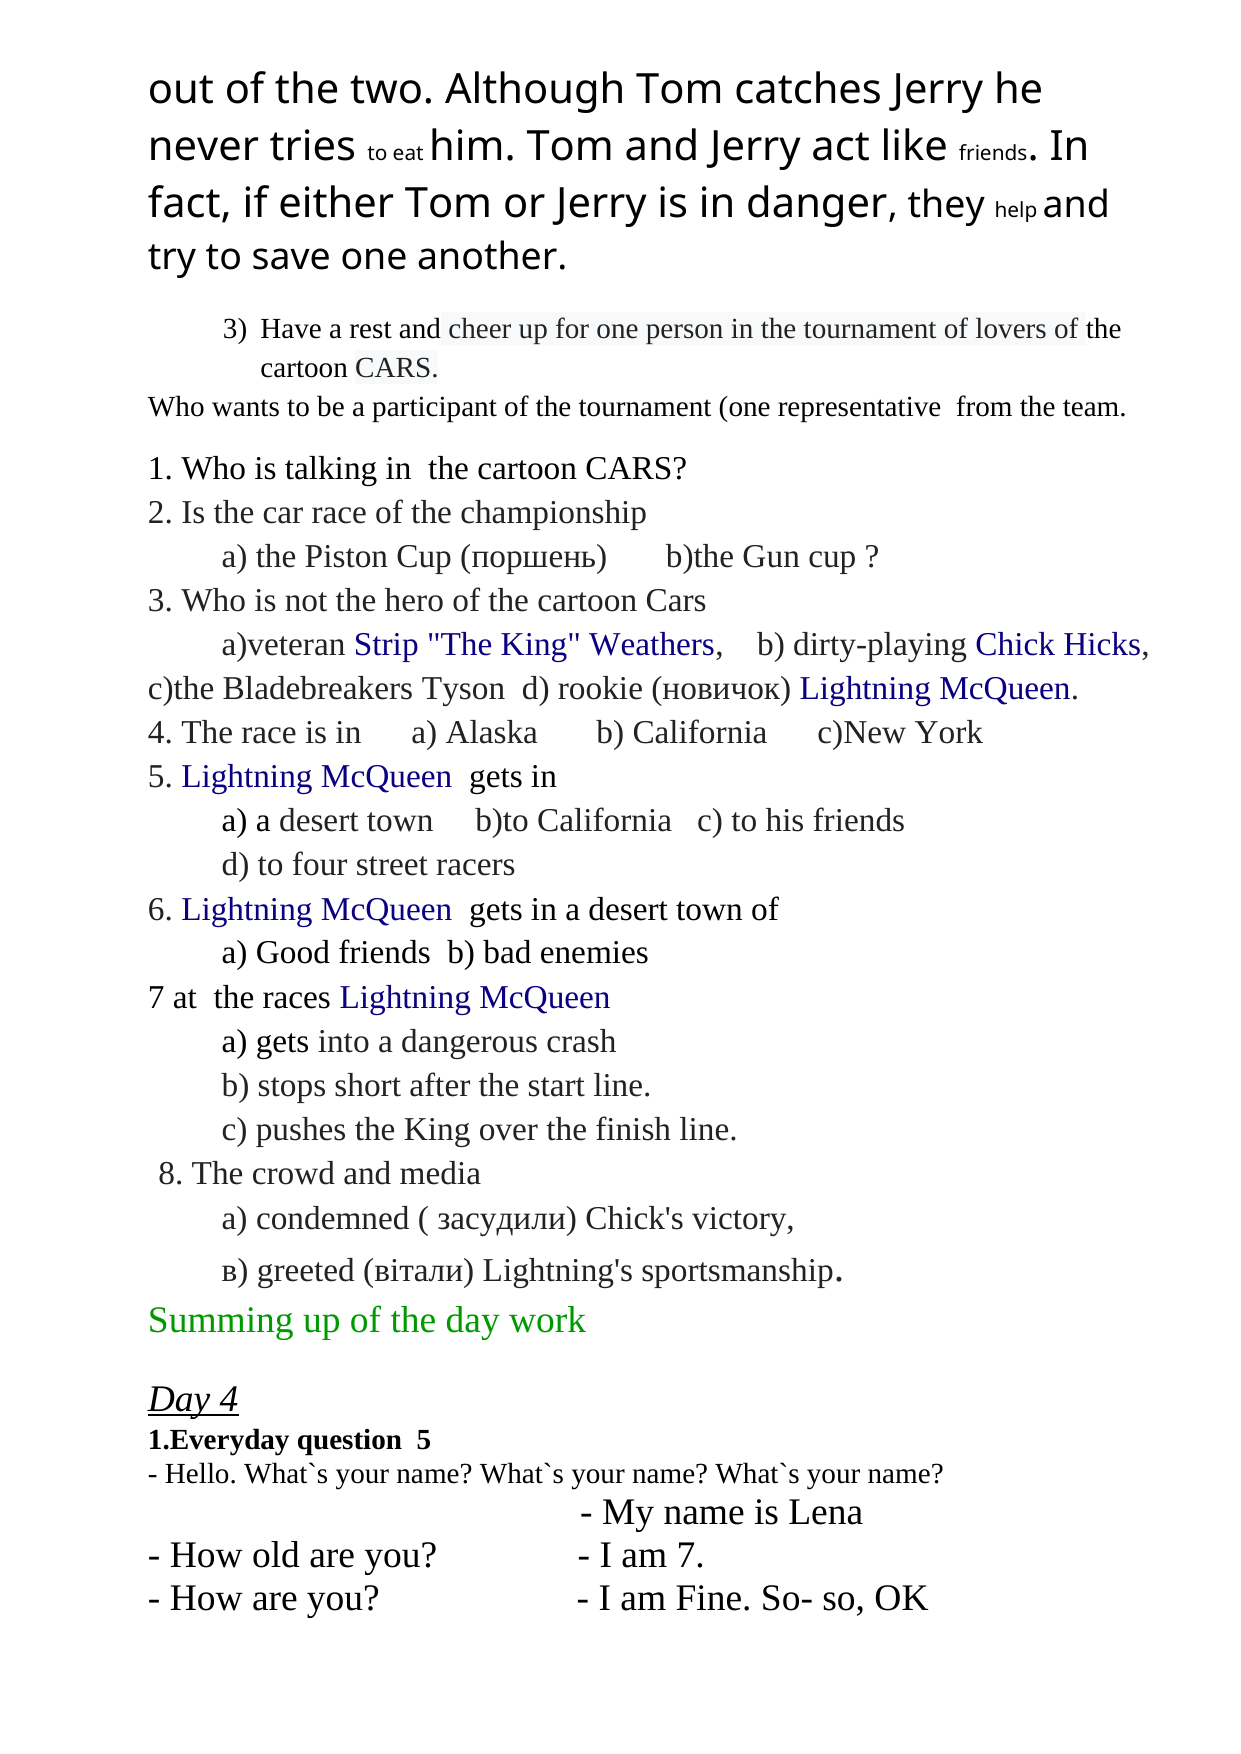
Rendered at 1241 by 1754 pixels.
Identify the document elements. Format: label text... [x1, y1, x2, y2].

text 1. Who is talking in the cartoon CARS? [148, 448, 1152, 486]
text Day 4 [148, 1377, 1152, 1420]
text b) stops short after the start line. [148, 1065, 1152, 1103]
text в) greeted (вітали) Lightning's sportsmanship. [148, 1243, 1152, 1291]
text c) pushes the King over the finish line. [148, 1109, 1152, 1147]
text a) Good friends b) bad enemies [148, 933, 1152, 971]
text - My name is Lena [148, 1489, 1152, 1532]
list Who wants to be a participant of the tournament (one representative from the team. [148, 389, 1152, 422]
text a) a desert town b)to California c) to his friends [148, 801, 1152, 839]
text 5. Lightning McQueen gets in [148, 757, 1152, 795]
text a) the Piston Cup (поршень) b)the Gun cup ? [148, 536, 1152, 574]
list Have a rest and cheer up for one person in the tournament of lovers of the cartoon CARS. [223, 312, 1152, 384]
text - How old are you? - I am 7. [148, 1532, 1152, 1576]
text - How are you? - I am Fine. So- so, OK [148, 1576, 1152, 1619]
text 7 at the races Lightning McQueen [148, 977, 1152, 1015]
text a)veteran Strip "The King" Weathers, b) dirty-playing Chick Hicks, c)the Bladebreakers Tyson d) rookie (новичок) Lightning McQueen. [148, 624, 1152, 707]
text - Hello. What`s your name? What`s your name? What`s your name? [148, 1456, 1152, 1489]
text Summing up of the day work [148, 1298, 1152, 1341]
text 1.Everyday question 5 [148, 1422, 1152, 1456]
text a) gets into a dangerous crash [148, 1021, 1152, 1059]
text d) to four street racers [148, 845, 1152, 883]
text 6. Lightning McQueen gets in a desert town of [148, 889, 1152, 927]
text 3. Who is not the hero of the cartoon Cars [148, 580, 1152, 619]
text 2. Is the car race of the championship [148, 492, 1152, 531]
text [148, 59, 1152, 280]
text 4. The race is in a) Alaska b) California c)New York [148, 712, 1152, 751]
text а) condemned ( засудили) Chick's victory, [148, 1199, 1152, 1237]
text 8. The crowd and media [148, 1153, 1152, 1191]
